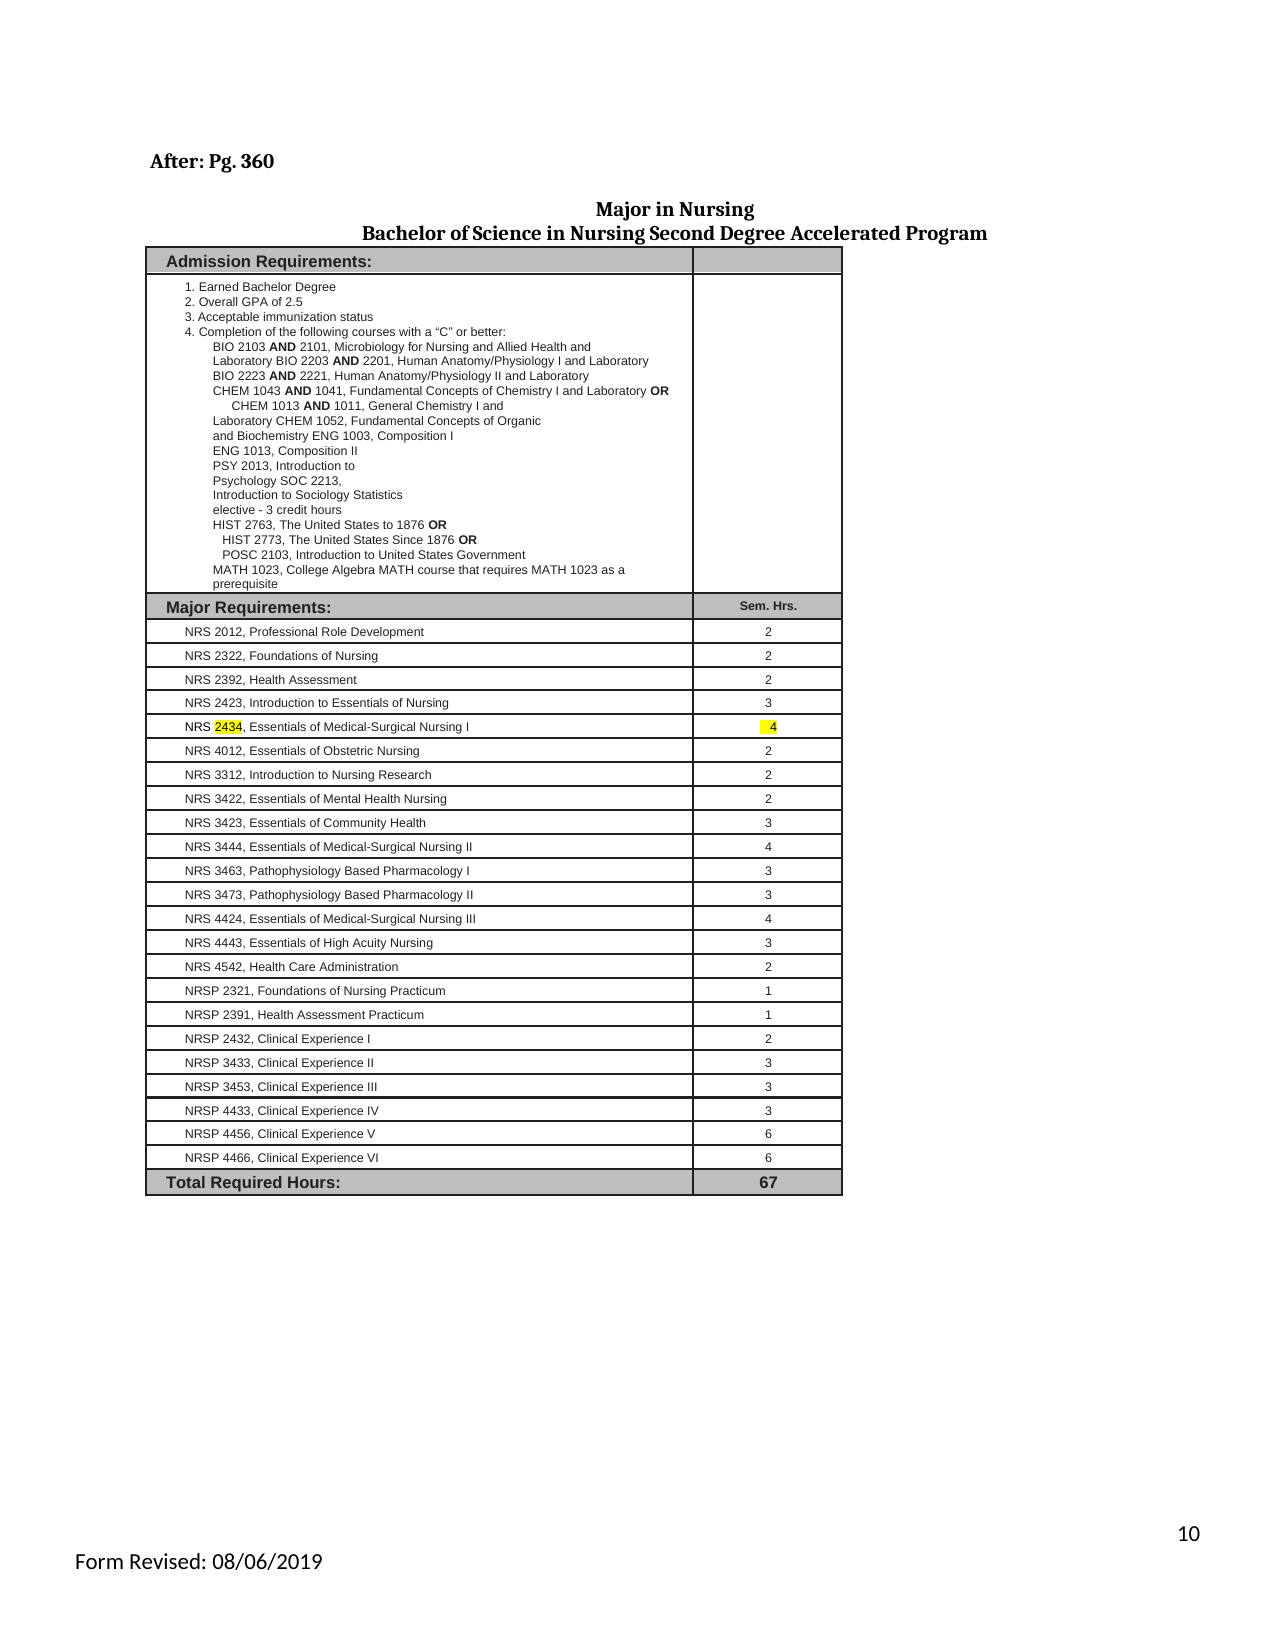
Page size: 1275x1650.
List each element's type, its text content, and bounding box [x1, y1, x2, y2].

table_cell NRS 3444, Essentials of Medical-Surgical Nursing II [147, 835, 692, 857]
table_cell Total Required Hours: [147, 1170, 692, 1194]
table_cell Earned Bachelor Degree Overall GPA of 2.5 Acceptable immunization status Completion of the following courses with a “C” or better: BIO 2103 AND 2101, Microbiology for Nursing and Allied Health and Laboratory BIO 2203 AND 2201, Human Anatomy/Physiology I and Laboratory BIO 2223 AND 2221, Human Anatomy/Physiology II and Laboratory CHEM 1043 AND 1041, Fundamental Concepts of Chemistry I and Laboratory OR CHEM 1013 AND 1011, General Chemistry I and Laboratory CHEM 1052, Fundamental Concepts of Organic and Biochemistry ENG 1003, Composition I ENG 1013, Composition II PSY 2013, Introduction to Psychology SOC 2213, Introduction to Sociology Statistics elective - 3 credit hours HIST 2763, The United States to 1876 OR HIST 2773, The United States Since 1876 OR POSC 2103, Introduction to United States Government MATH 1023, College Algebra MATH course that requires MATH 1023 as a prerequisite [147, 275, 692, 592]
table_cell 4 [694, 715, 841, 737]
table_cell 6 [694, 1122, 841, 1144]
table_cell NRS 2434, Essentials of Medical-Surgical Nursing I [147, 715, 692, 737]
table_cell 3 [694, 691, 841, 713]
table_cell NRS 4424, Essentials of Medical-Surgical Nursing III [147, 907, 692, 929]
table_cell 3 [694, 859, 841, 881]
table_cell NRSP 4466, Clinical Experience VI [147, 1146, 692, 1167]
table_cell NRS 4012, Essentials of Obstetric Nursing [147, 739, 692, 761]
table_cell 4 [694, 835, 841, 857]
table_cell 6 [694, 1146, 841, 1167]
table_cell Major Requirements: [147, 594, 692, 618]
table_header [694, 248, 841, 272]
table_header Admission Requirements: [147, 248, 692, 272]
table_cell 4 [694, 907, 841, 929]
table_cell 3 [694, 1075, 841, 1096]
table_cell 1 [694, 1003, 841, 1024]
table_cell NRS 4443, Essentials of High Acuity Nursing [147, 931, 692, 953]
table_cell NRSP 2432, Clinical Experience I [147, 1027, 692, 1048]
table_cell NRS 4542, Health Care Administration [147, 955, 692, 977]
table_cell 2 [694, 787, 841, 809]
table_cell NRS 2423, Introduction to Essentials of Nursing [147, 691, 692, 713]
table_cell NRSP 4456, Clinical Experience V [147, 1122, 692, 1144]
table_cell 2 [694, 644, 841, 666]
text Major in Nursing [150, 198, 1200, 222]
table_cell NRSP 3453, Clinical Experience III [147, 1075, 692, 1096]
table_cell 2 [694, 668, 841, 689]
table_cell 2 [694, 739, 841, 761]
table_cell 3 [694, 931, 841, 953]
table_cell Sem. Hrs. [694, 594, 841, 618]
table_cell NRS 3473, Pathophysiology Based Pharmacology II [147, 883, 692, 905]
table_cell NRS 3312, Introduction to Nursing Research [147, 763, 692, 785]
table_cell 3 [694, 883, 841, 905]
table_cell NRS 3423, Essentials of Community Health [147, 811, 692, 833]
text Bachelor of Science in Nursing Second Degree Accelerated Program [150, 222, 1200, 246]
table_cell NRSP 4433, Clinical Experience IV [147, 1099, 692, 1120]
table_cell 2 [694, 763, 841, 785]
table_cell 2 [694, 620, 841, 642]
table_cell 67 [694, 1170, 841, 1194]
table_cell NRS 2012, Professional Role Development [147, 620, 692, 642]
table_cell 3 [694, 811, 841, 833]
table_cell 3 [694, 1099, 841, 1120]
table_cell 2 [694, 955, 841, 977]
table_cell NRS 3422, Essentials of Mental Health Nursing [147, 787, 692, 809]
table_cell NRSP 2321, Foundations of Nursing Practicum [147, 979, 692, 1001]
table_cell NRSP 2391, Health Assessment Practicum [147, 1003, 692, 1024]
table_cell NRS 2392, Health Assessment [147, 668, 692, 689]
table_cell 1 [694, 979, 841, 1001]
text After: Pg. 360 [150, 150, 1200, 174]
table_cell NRS 2322, Foundations of Nursing [147, 644, 692, 666]
table_cell 2 [694, 1027, 841, 1048]
table_cell NRS 3463, Pathophysiology Based Pharmacology I [147, 859, 692, 881]
table_cell NRSP 3433, Clinical Experience II [147, 1051, 692, 1072]
table_cell [694, 275, 841, 592]
table_cell 3 [694, 1051, 841, 1072]
